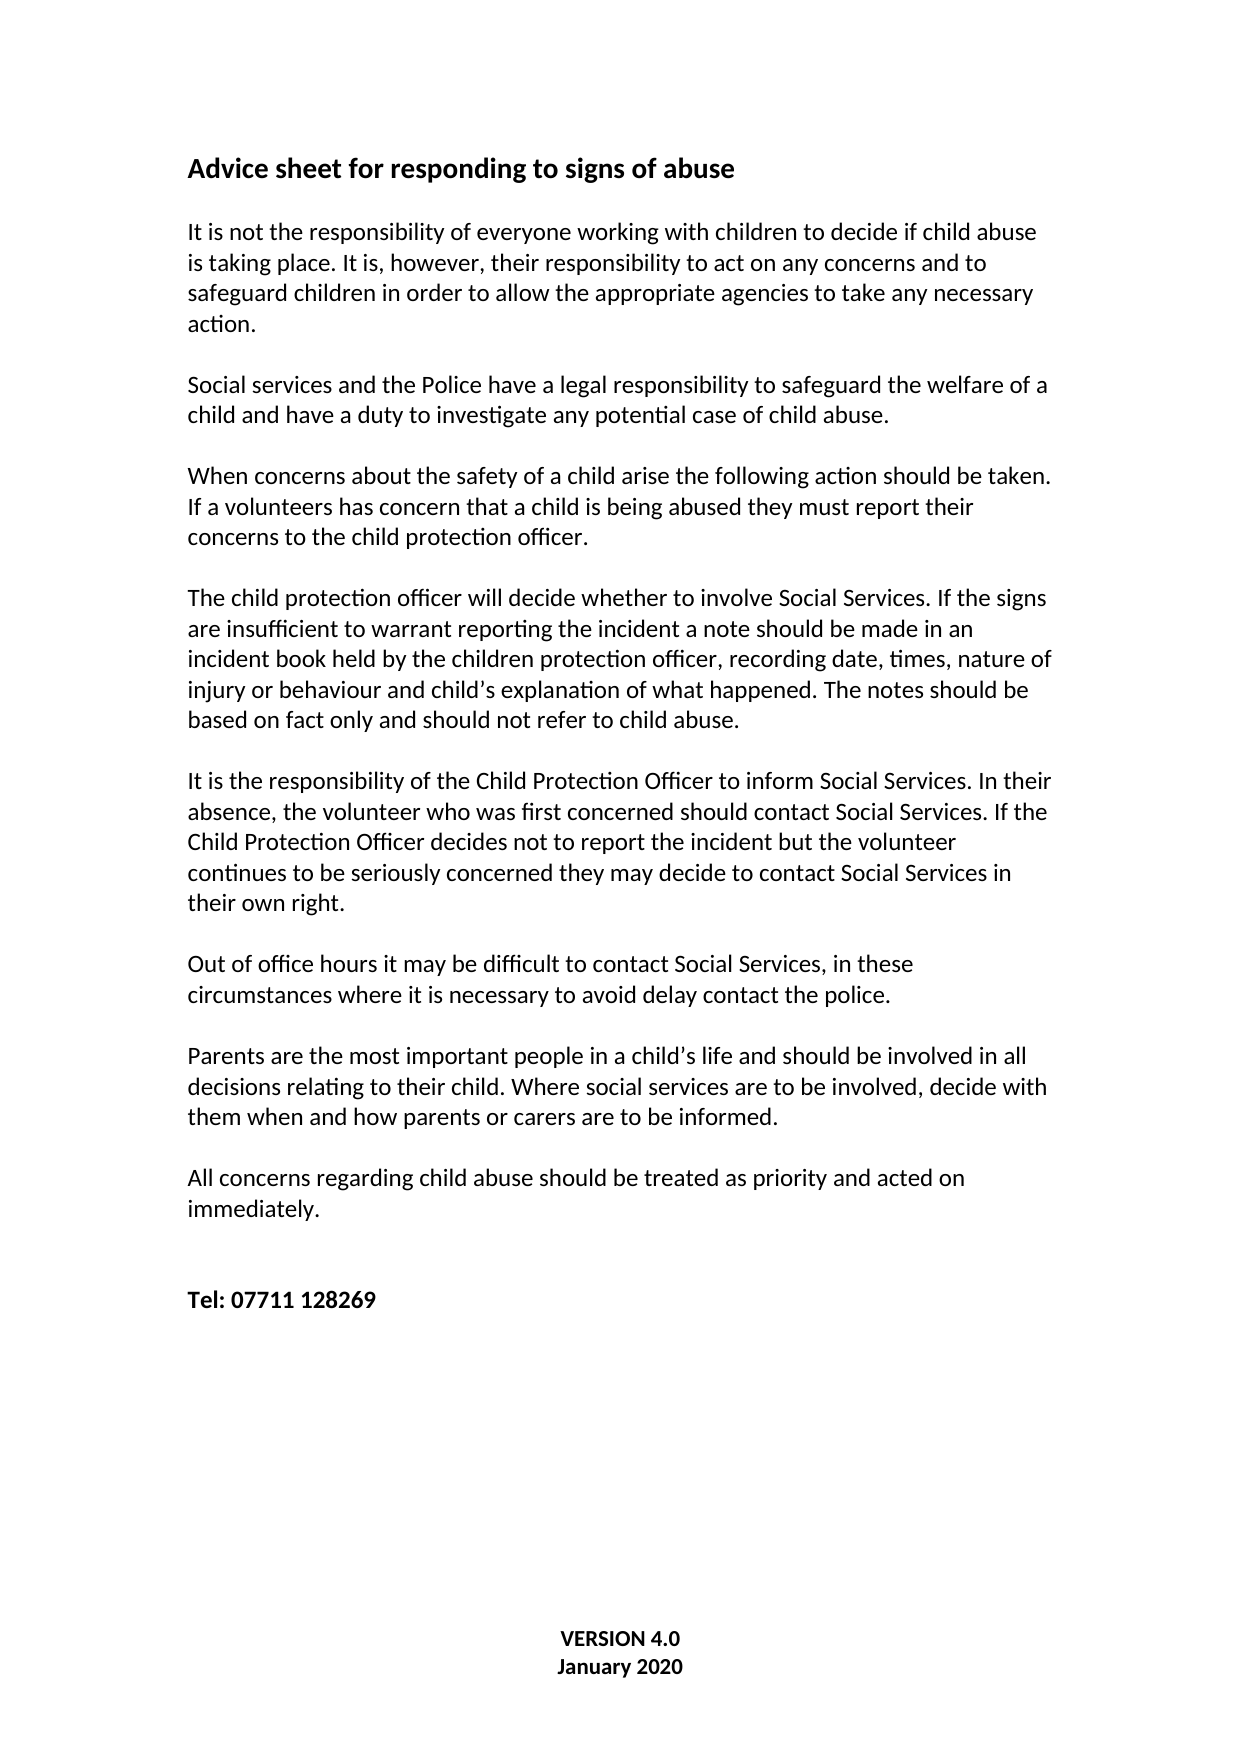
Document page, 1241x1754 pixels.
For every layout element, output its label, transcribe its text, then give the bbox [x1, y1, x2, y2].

text Advice sheet for responding to signs of abuse [187, 150, 1053, 186]
text Tel: 07711 128269 [187, 1284, 1053, 1315]
text Out of office hours it may be difficult to contact Social Services, in these circumstances where it is necessary to avoid delay contact the police. [187, 949, 1053, 1010]
text Social services and the Police have a legal responsibility to safeguard the welfare of a child and have a duty to investigate any potential case of child abuse. [187, 369, 1053, 430]
text Parents are the most important people in a child’s life and should be involved in all decisions relating to their child. Where social services are to be involved, decide with them when and how parents or carers are to be informed. [187, 1040, 1053, 1132]
text It is the responsibility of the Child Protection Officer to inform Social Services. In their absence, the volunteer who was first concerned should contact Social Services. If the Child Protection Officer decides not to report the incident but the volunteer continues to be seriously concerned they may decide to contact Social Services in their own right. [187, 766, 1053, 918]
text All concerns regarding child abuse should be treated as priority and acted on immediately. [187, 1162, 1053, 1223]
text If a volunteers has concern that a child is being abused they must report their concerns to the child protection officer. [187, 491, 1053, 552]
text When concerns about the safety of a child arise the following action should be taken. [187, 460, 1053, 491]
text The child protection officer will decide whether to involve Social Services. If the signs are insufficient to warrant reporting the incident a note should be made in an incident book held by the children protection officer, recording date, times, nature of injury or behaviour and child’s explanation of what happened. The notes should be based on fact only and should not refer to child abuse. [187, 582, 1053, 735]
text It is not the responsibility of everyone working with children to decide if child abuse is taking place. It is, however, their responsibility to act on any concerns and to safeguard children in order to allow the appropriate agencies to take any necessary action. [187, 216, 1053, 338]
